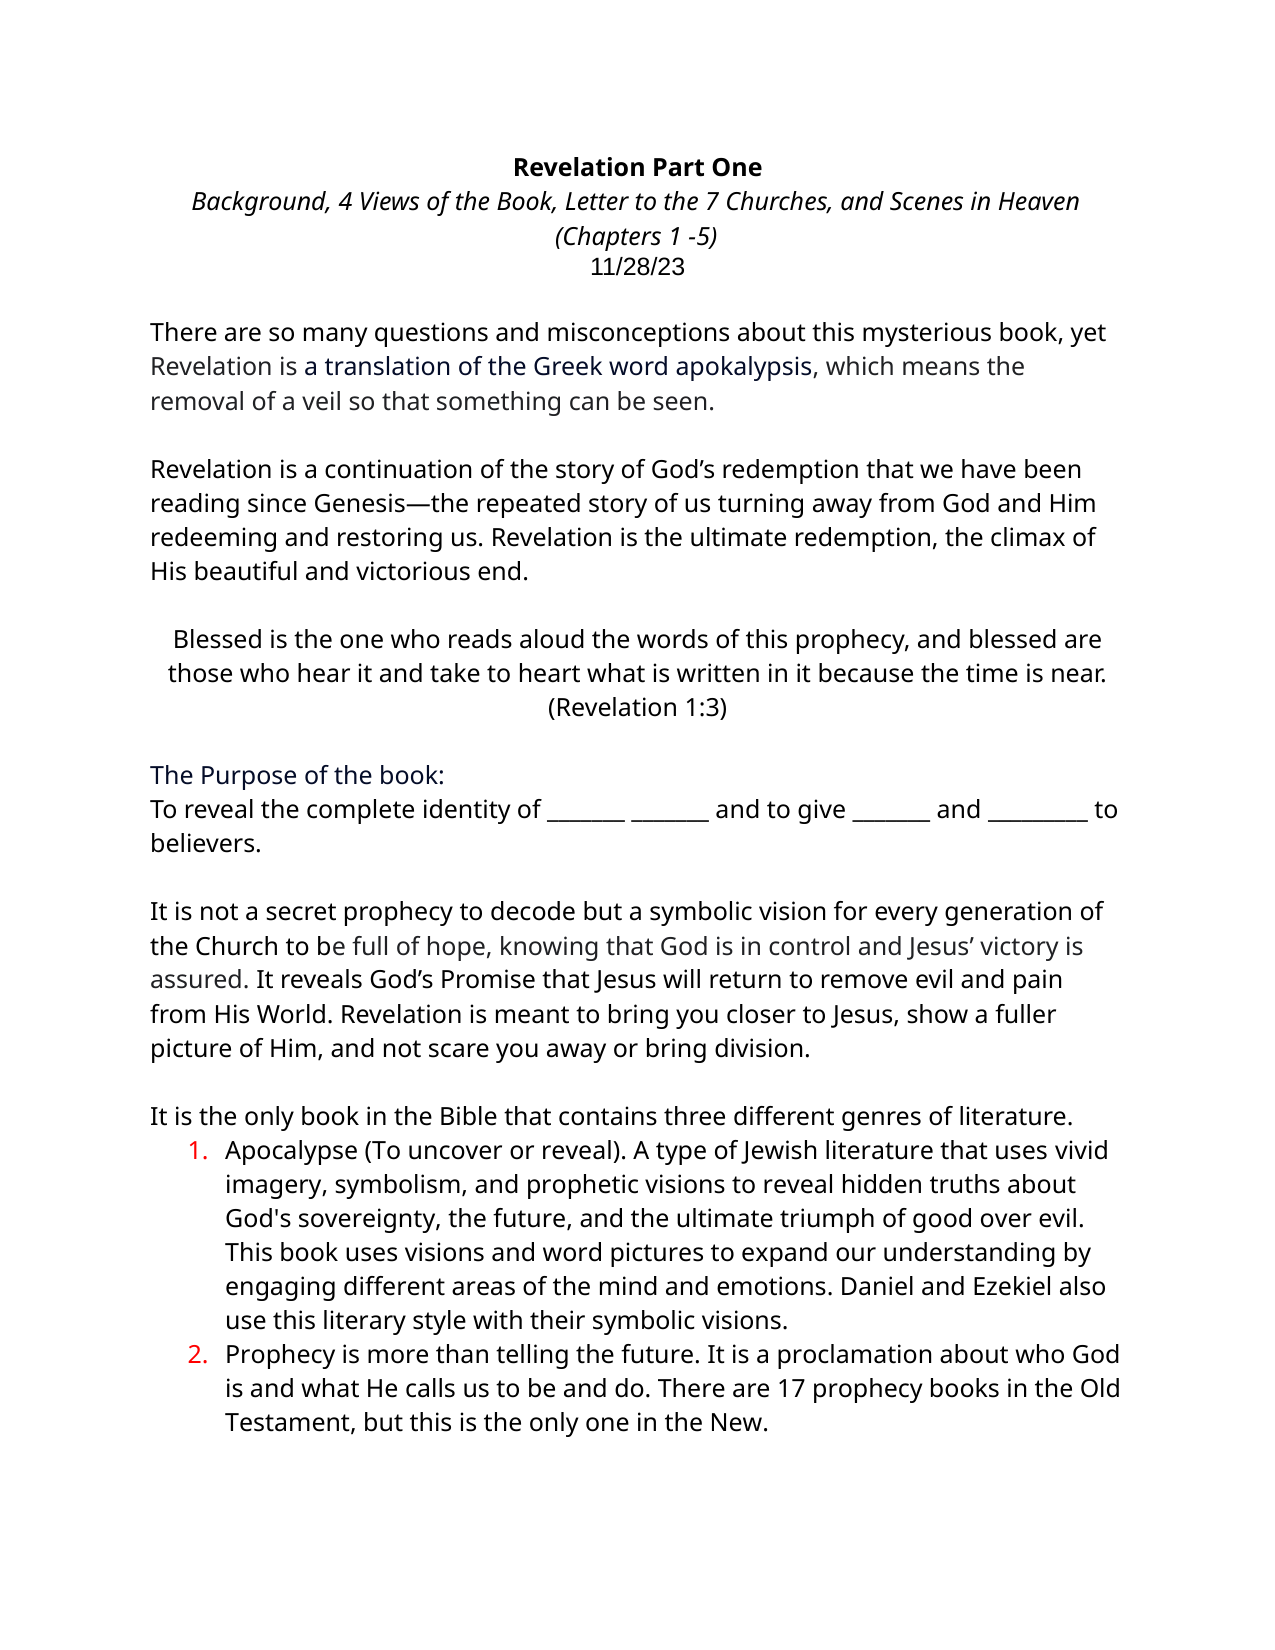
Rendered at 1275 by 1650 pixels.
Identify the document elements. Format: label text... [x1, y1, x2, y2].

text Revelation is a continuation of the story of God’s redemption that we have been reading since Genesis—the repeated story of us turning away from God and Him redeeming and restoring us. Revelation is the ultimate redemption, the climax of His beautiful and victorious end. [150, 451, 1125, 587]
text To reveal the complete identity of _______ _______ and to give _______ and _________ to believers. [150, 792, 1125, 860]
text There are so many questions and misconceptions about this mysterious book, yet [150, 315, 1125, 349]
text Blessed is the one who reads aloud the words of this prophecy, and blessed are those who hear it and take to heart what is written in it because the time is near. [150, 622, 1125, 690]
text It is not a secret prophecy to decode but a symbolic vision for every generation of the Church to be full of hope, knowing that God is in control and Jesus’ victory is assured. It reveals God’s Promise that Jesus will return to remove evil and pain from His World. Revelation is meant to bring you closer to Jesus, show a fuller picture of Him, and not scare you away or bring division. [150, 894, 1125, 1064]
text Background, 4 Views of the Book, Letter to the 7 Churches, and Scenes in Heaven (Chapters 1 -5) [150, 184, 1125, 252]
text Revelation is a translation of the Greek word apokalypsis, which means the removal of a veil so that something can be seen. [304, 349, 1125, 417]
text Revelation Part One [150, 150, 1125, 184]
text The Purpose of the book: [150, 758, 1125, 792]
text It is the only book in the Bible that contains three different genres of literature. [150, 1098, 1125, 1132]
text (Revelation 1:3) [150, 690, 1125, 724]
text 11/28/23 [150, 252, 1125, 281]
list Apocalypse (To uncover or reveal). A type of Jewish literature that uses vivid imagery, symbolism, and prophetic visions to reveal hidden truths about God's sovereignty, the future, and the ultimate triumph of good over evil. This book uses visions and word pictures to expand our understanding by engaging different areas of the mind and emotions. Daniel and Ezekiel also use this literary style with their symbolic visions. [187, 1132, 1125, 1337]
list Prophecy is more than telling the future. It is a proclamation about who God is and what He calls us to be and do. There are 17 prophecy books in the Old Testament, but this is the only one in the New. [187, 1337, 1125, 1439]
